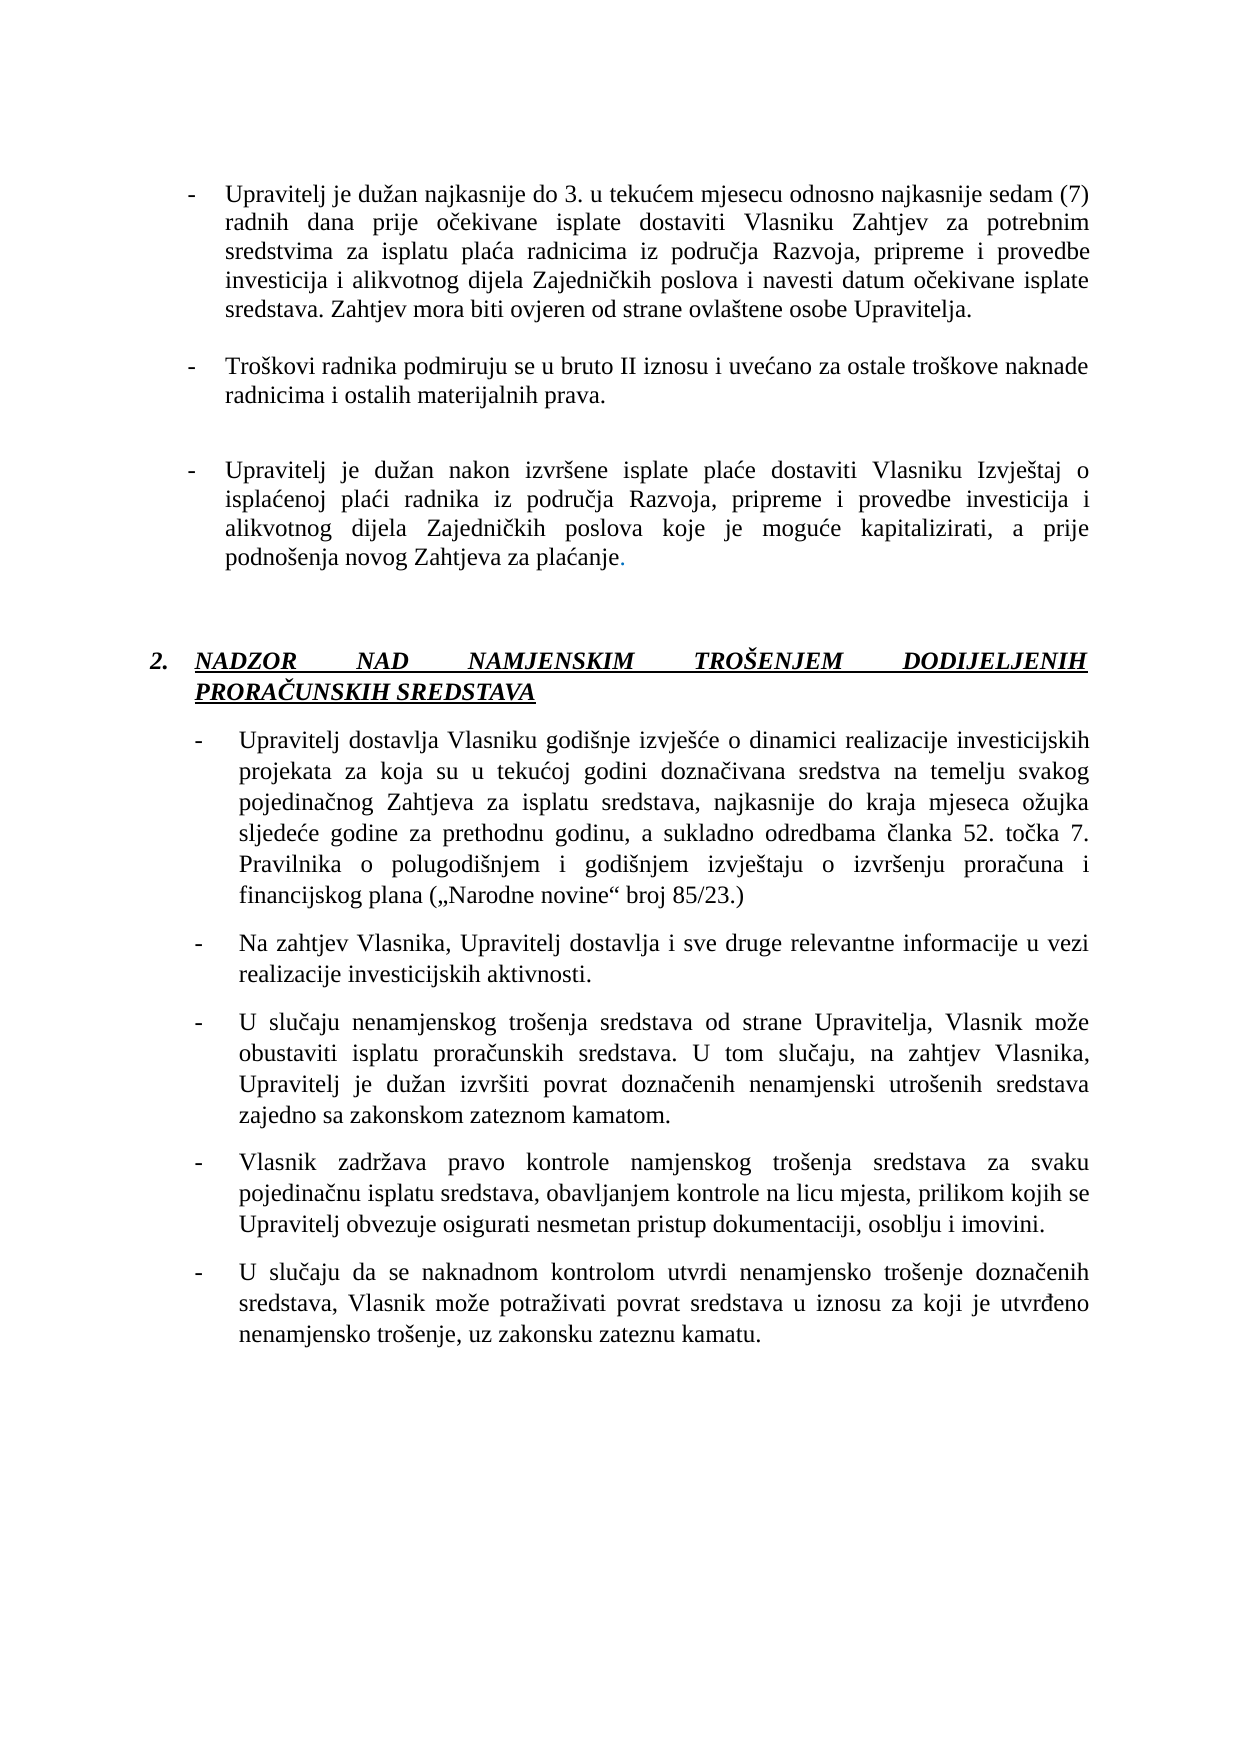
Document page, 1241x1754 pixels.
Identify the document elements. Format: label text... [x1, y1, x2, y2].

text 2. NADZOR NAD NAMJENSKIM TROŠENJEM DODIJELJENIH PRORAČUNSKIH SREDSTAVA [150, 646, 1090, 706]
list Troškovi radnika podmiruju se u bruto II iznosu i uvećano za ostale troškove naknade radnicima i ostalih materijalnih prava. [187, 351, 1090, 409]
text - Upravitelj dostavlja Vlasniku godišnje izvješće o dinamici realizacije investicijskih projekata za koja su u tekućoj godini doznačivana sredstva na temelju svakog pojedinačnog Zahtjeva za isplatu sredstava, najkasnije do kraja mjeseca ožujka sljedeće godine za prethodnu godinu, a sukladno odredbama članka 52. točka 7. Pravilnika o polugodišnjem i godišnjem izvještaju o izvršenju proračuna i financijskog plana („Narodne novine“ broj 85/23.) [194, 725, 1090, 909]
text - Vlasnik zadržava pravo kontrole namjenskog trošenja sredstava za svaku pojedinačnu isplatu sredstava, obavljanjem kontrole na licu mjesta, prilikom kojih se Upravitelj obvezuje osigurati nesmetan pristup dokumentaciji, osoblju i imovini. [194, 1147, 1090, 1238]
text - U slučaju da se naknadnom kontrolom utvrdi nenamjensko trošenje doznačenih sredstava, Vlasnik može potraživati povrat sredstava u iznosu za koji je utvrđeno nenamjensko trošenje, uz zakonsku zateznu kamatu. [194, 1257, 1090, 1348]
text - Na zahtjev Vlasnika, Upravitelj dostavlja i sve druge relevantne informacije u vezi realizacije investicijskih aktivnosti. [194, 928, 1090, 988]
text - U slučaju nenamjenskog trošenja sredstava od strane Upravitelja, Vlasnik može obustaviti isplatu proračunskih sredstava. U tom slučaju, na zahtjev Vlasnika, Upravitelj je dužan izvršiti povrat doznačenih nenamjenski utrošenih sredstava zajedno sa zakonskom zateznom kamatom. [194, 1007, 1090, 1128]
list Upravitelj je dužan najkasnije do 3. u tekućem mjesecu odnosno najkasnije sedam (7) radnih dana prije očekivane isplate dostaviti Vlasniku Zahtjev za potrebnim sredstvima za isplatu plaća radnicima iz područja Razvoja, pripreme i provedbe investicija i alikvotnog dijela Zajedničkih poslova i navesti datum očekivane isplate sredstava. Zahtjev mora biti ovjeren od strane ovlaštene osobe Upravitelja. [187, 179, 1090, 322]
list Upravitelj je dužan nakon izvršene isplate plaće dostaviti Vlasniku Izvještaj o isplaćenoj plaći radnika iz područja Razvoja, pripreme i provedbe investicija i alikvotnog dijela Zajedničkih poslova koje je moguće kapitalizirati, a prije podnošenja novog Zahtjeva za plaćanje. [187, 456, 1090, 571]
